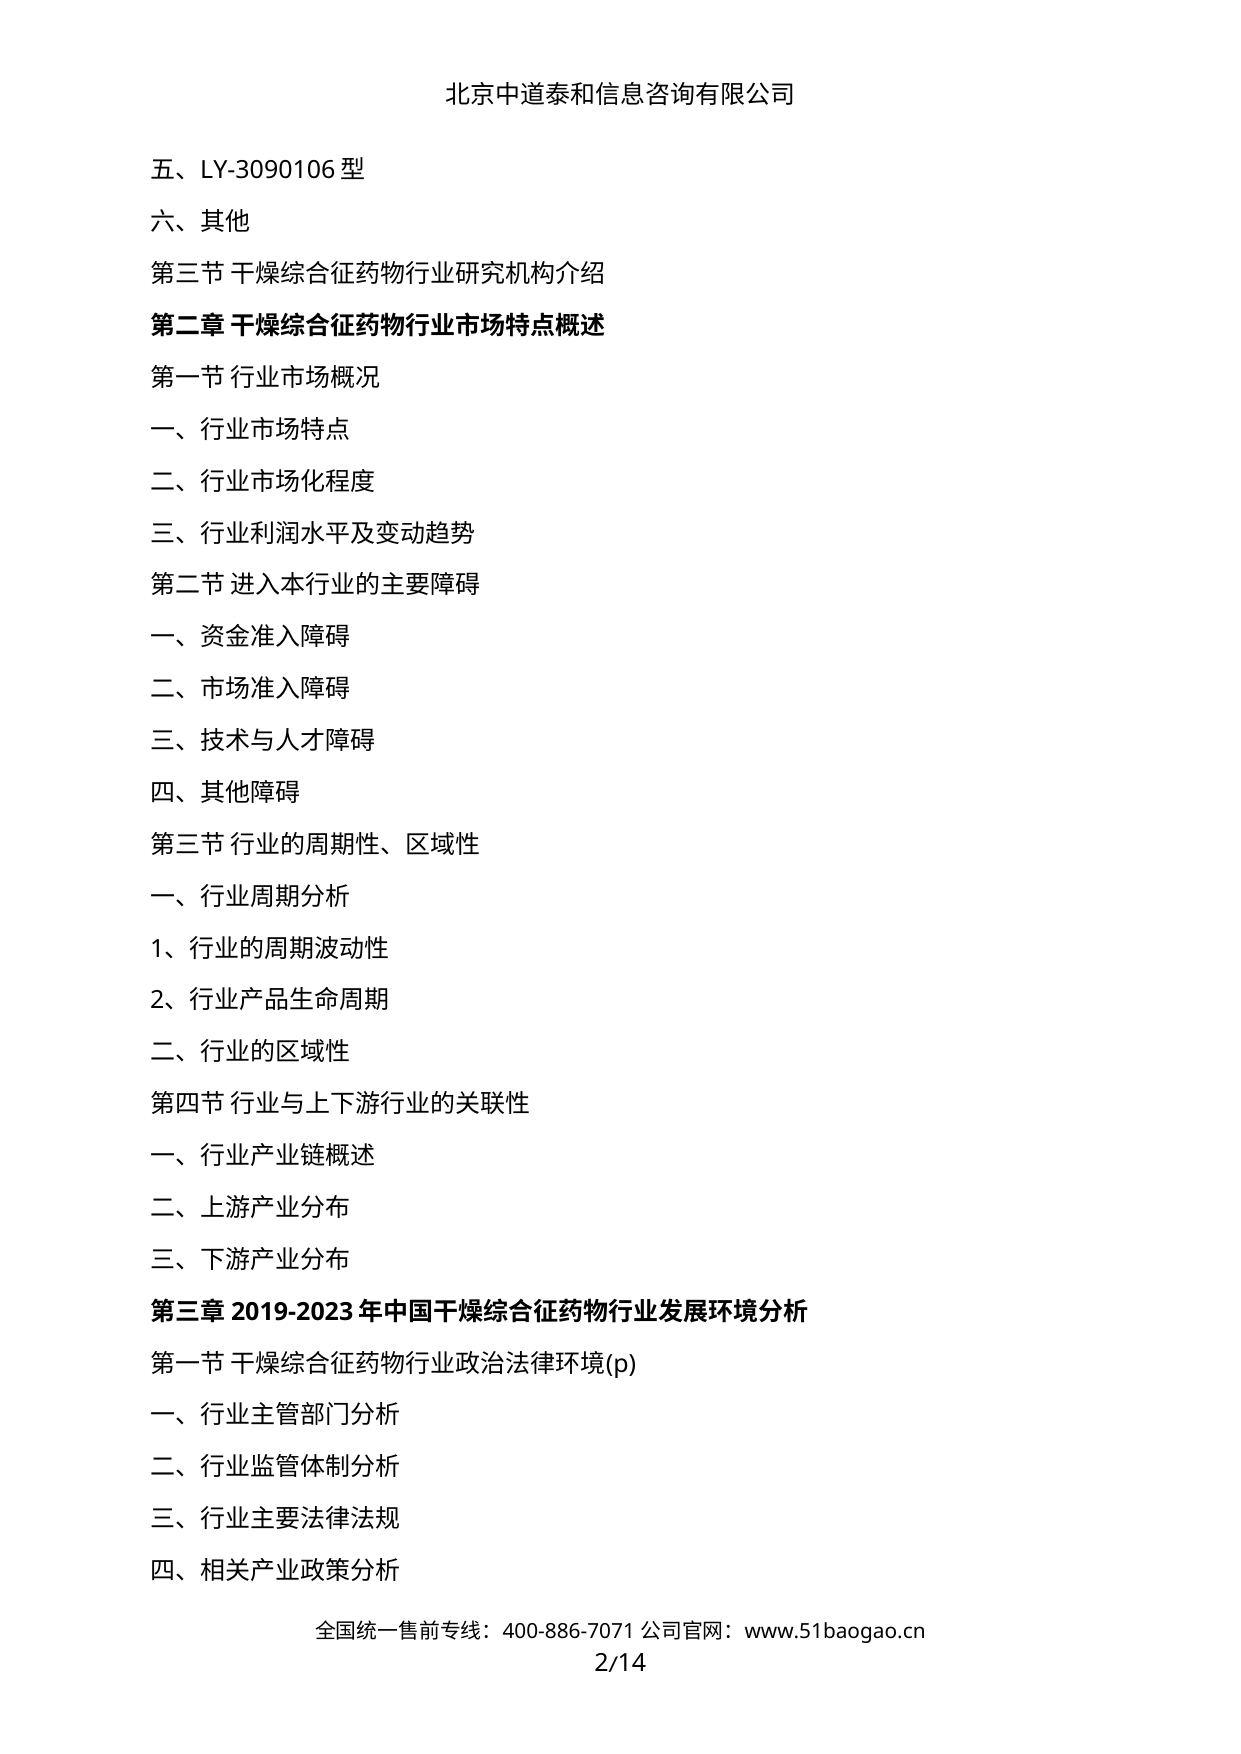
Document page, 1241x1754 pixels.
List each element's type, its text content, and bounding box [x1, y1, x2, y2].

text 1、行业的周期波动性 [150, 928, 1090, 964]
text 第二章 干燥综合征药物行业市场特点概述 [150, 306, 1090, 342]
text 三、行业主要法律法规 [150, 1499, 1090, 1535]
text 二、上游产业分布 [150, 1187, 1090, 1224]
text 第三节 行业的周期性、区域性 [150, 824, 1090, 861]
text 二、行业市场化程度 [150, 461, 1090, 497]
text 二、行业监管体制分析 [150, 1447, 1090, 1483]
text 第一节 干燥综合征药物行业政治法律环境(p) [150, 1343, 1090, 1379]
text 第三章 2019-2023年中国干燥综合征药物行业发展环境分析 [150, 1291, 1090, 1327]
text 一、资金准入障碍 [150, 617, 1090, 653]
text 二、行业的区域性 [150, 1032, 1090, 1068]
text 四、其他障碍 [150, 772, 1090, 809]
text 第四节 行业与上下游行业的关联性 [150, 1084, 1090, 1120]
text 一、行业市场特点 [150, 409, 1090, 446]
text 第二节 进入本行业的主要障碍 [150, 565, 1090, 601]
text 第三节 干燥综合征药物行业研究机构介绍 [150, 254, 1090, 290]
text 三、技术与人才障碍 [150, 721, 1090, 757]
text 三、下游产业分布 [150, 1239, 1090, 1276]
text 一、行业产业链概述 [150, 1136, 1090, 1172]
text 二、市场准入障碍 [150, 669, 1090, 705]
text 六、其他 [150, 202, 1090, 238]
text 一、行业主管部门分析 [150, 1395, 1090, 1431]
text 第一节 行业市场概况 [150, 357, 1090, 394]
text 五、LY-3090106型 [150, 150, 1090, 186]
text 三、行业利润水平及变动趋势 [150, 513, 1090, 549]
text 一、行业周期分析 [150, 876, 1090, 912]
text 2、行业产品生命周期 [150, 980, 1090, 1016]
text 四、相关产业政策分析 [150, 1551, 1090, 1587]
